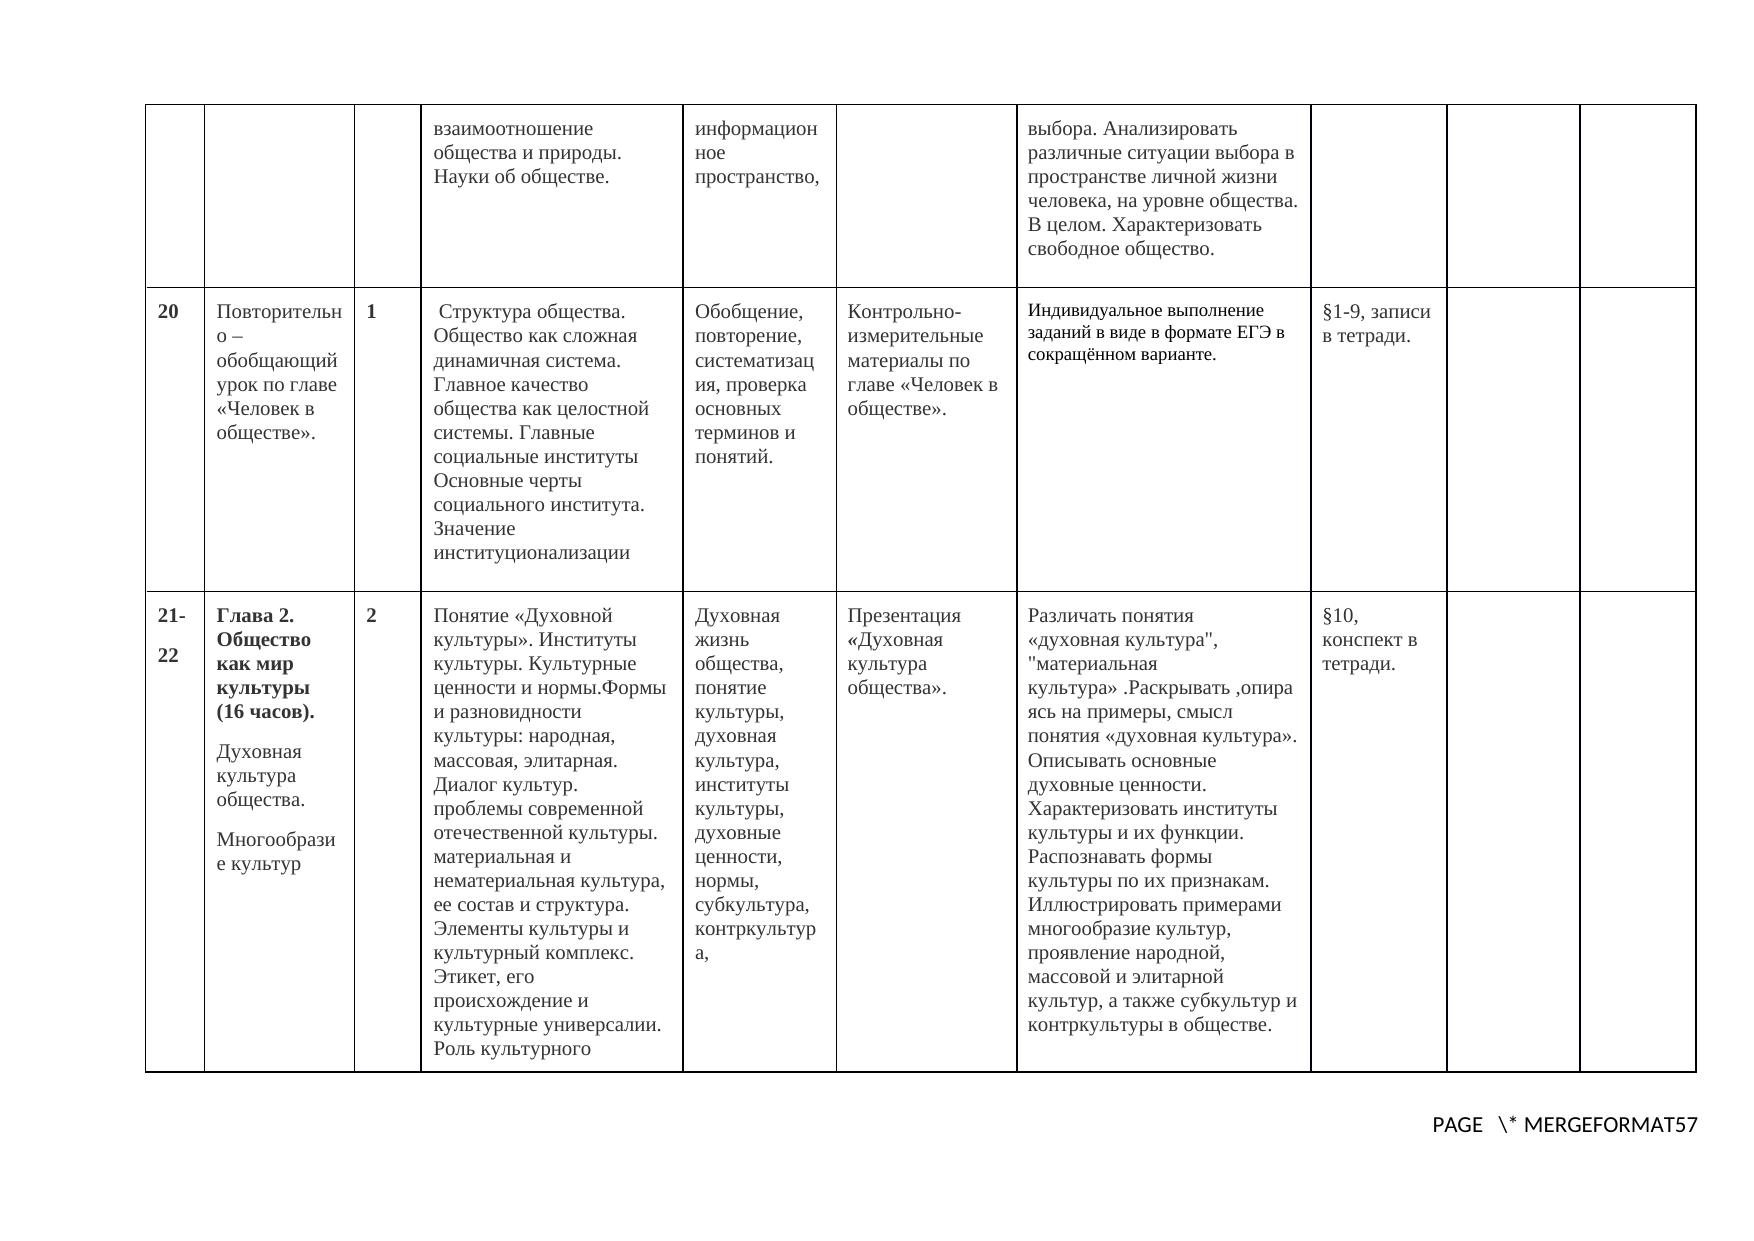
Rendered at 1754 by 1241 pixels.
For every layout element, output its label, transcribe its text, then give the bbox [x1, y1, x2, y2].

table_cell §1-9, записи в тетради. [1312, 288, 1446, 591]
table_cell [684, 105, 836, 287]
table_cell 2 [355, 592, 420, 1071]
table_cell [1018, 105, 1310, 287]
table_cell 21- 22 [146, 592, 204, 1071]
table_cell Структура общества. Общество как сложная динамичная система. Главное качество общества как целостной системы. Главные социальные институты Основные черты социального института. Значение институционализации [422, 288, 682, 591]
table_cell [1312, 592, 1446, 1071]
table_cell [1448, 288, 1579, 591]
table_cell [837, 105, 1016, 287]
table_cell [837, 592, 1016, 1071]
table_cell Обобщение, повторение, систематизация, проверка основных терминов и понятий. [684, 288, 836, 591]
table_cell 1 [355, 288, 420, 591]
table_cell Индивидуальное выполнение заданий в виде в формате ЕГЭ в сокращённом варианте. [1018, 288, 1310, 591]
table_cell 20 [146, 288, 204, 591]
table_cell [1312, 105, 1446, 287]
table_cell 1 [355, 105, 420, 287]
table_cell [1581, 288, 1695, 591]
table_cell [205, 592, 354, 1071]
table_cell 19 [146, 105, 204, 287]
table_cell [422, 592, 682, 1071]
table_cell Контрольно- измерительные материалы по главе «Человек в обществе». [837, 288, 1016, 591]
table_cell Повторительно –обобщающий урок по главе «Человек в обществе». [205, 288, 354, 591]
table_cell [1448, 105, 1579, 287]
table_cell [1448, 592, 1579, 1071]
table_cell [205, 105, 354, 287]
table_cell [684, 592, 836, 1071]
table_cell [422, 105, 682, 287]
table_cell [1018, 592, 1310, 1071]
table_cell [1581, 105, 1695, 287]
table_cell [1581, 592, 1695, 1071]
